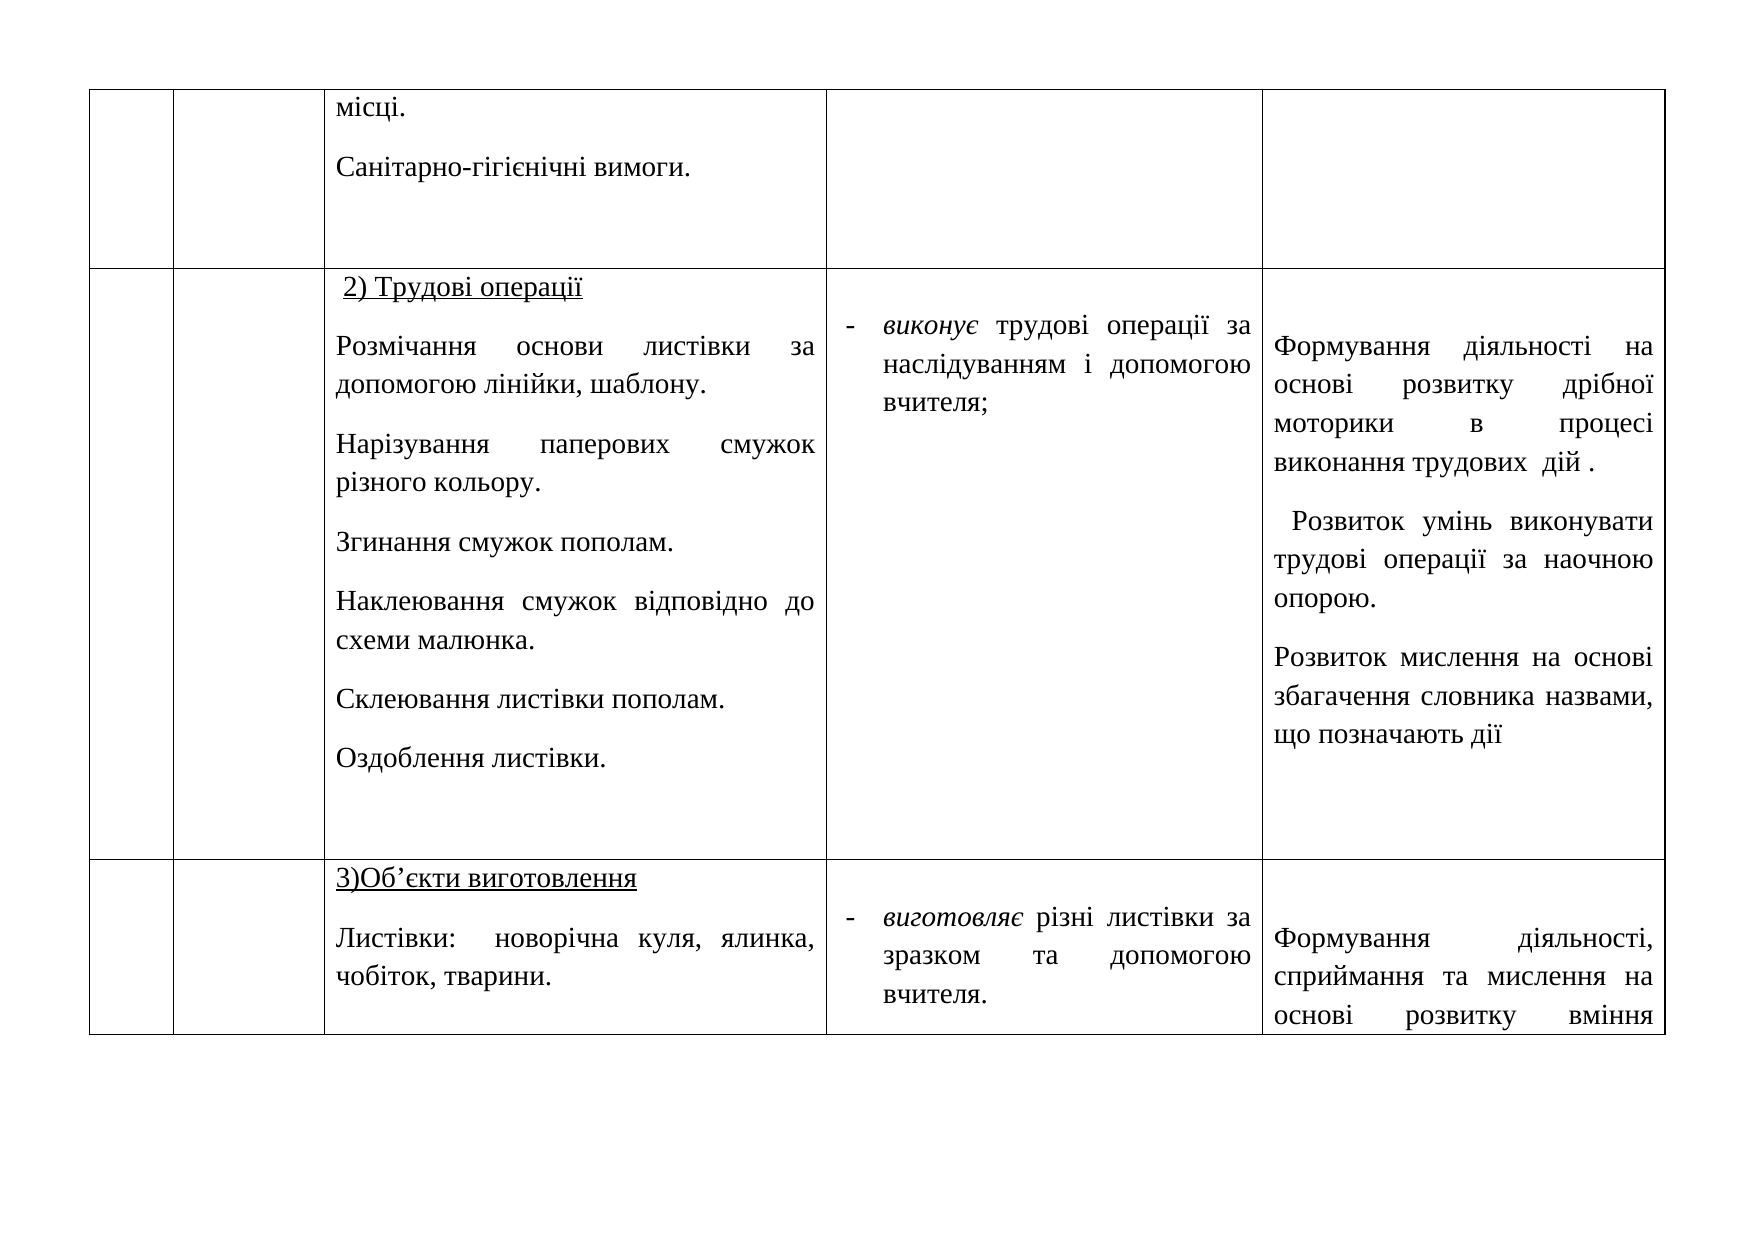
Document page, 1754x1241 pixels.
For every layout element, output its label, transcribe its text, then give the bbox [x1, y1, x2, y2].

table_cell [90, 90, 173, 268]
table_cell 2) Трудові операції Розмічання основи листівки за допомогою лінійки, шаблону. Нарізування паперових смужок різного кольору. Згинання смужок пополам. Наклеювання смужок відповідно до схеми малюнка. Склеювання листівки пополам. Оздоблення листівки. [325, 269, 826, 859]
table_cell [90, 860, 173, 1034]
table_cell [827, 90, 1262, 268]
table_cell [1263, 90, 1664, 268]
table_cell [325, 860, 826, 1034]
table_cell [174, 90, 324, 268]
table_cell виконує трудові операції за наслідуванням і допомогою вчителя; [827, 269, 1262, 859]
table_cell [90, 269, 173, 859]
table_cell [1263, 860, 1664, 1034]
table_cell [325, 90, 826, 268]
table_cell [174, 860, 324, 1034]
table_cell Формування діяльності на основі розвитку дрібної моторики в процесі виконання трудових дій . Розвиток умінь виконувати трудові операції за наочною опорою. Розвиток мислення на основі збагачення словника назвами, що позначають дії [1263, 269, 1664, 859]
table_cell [827, 860, 1262, 1034]
table_cell [174, 269, 324, 859]
